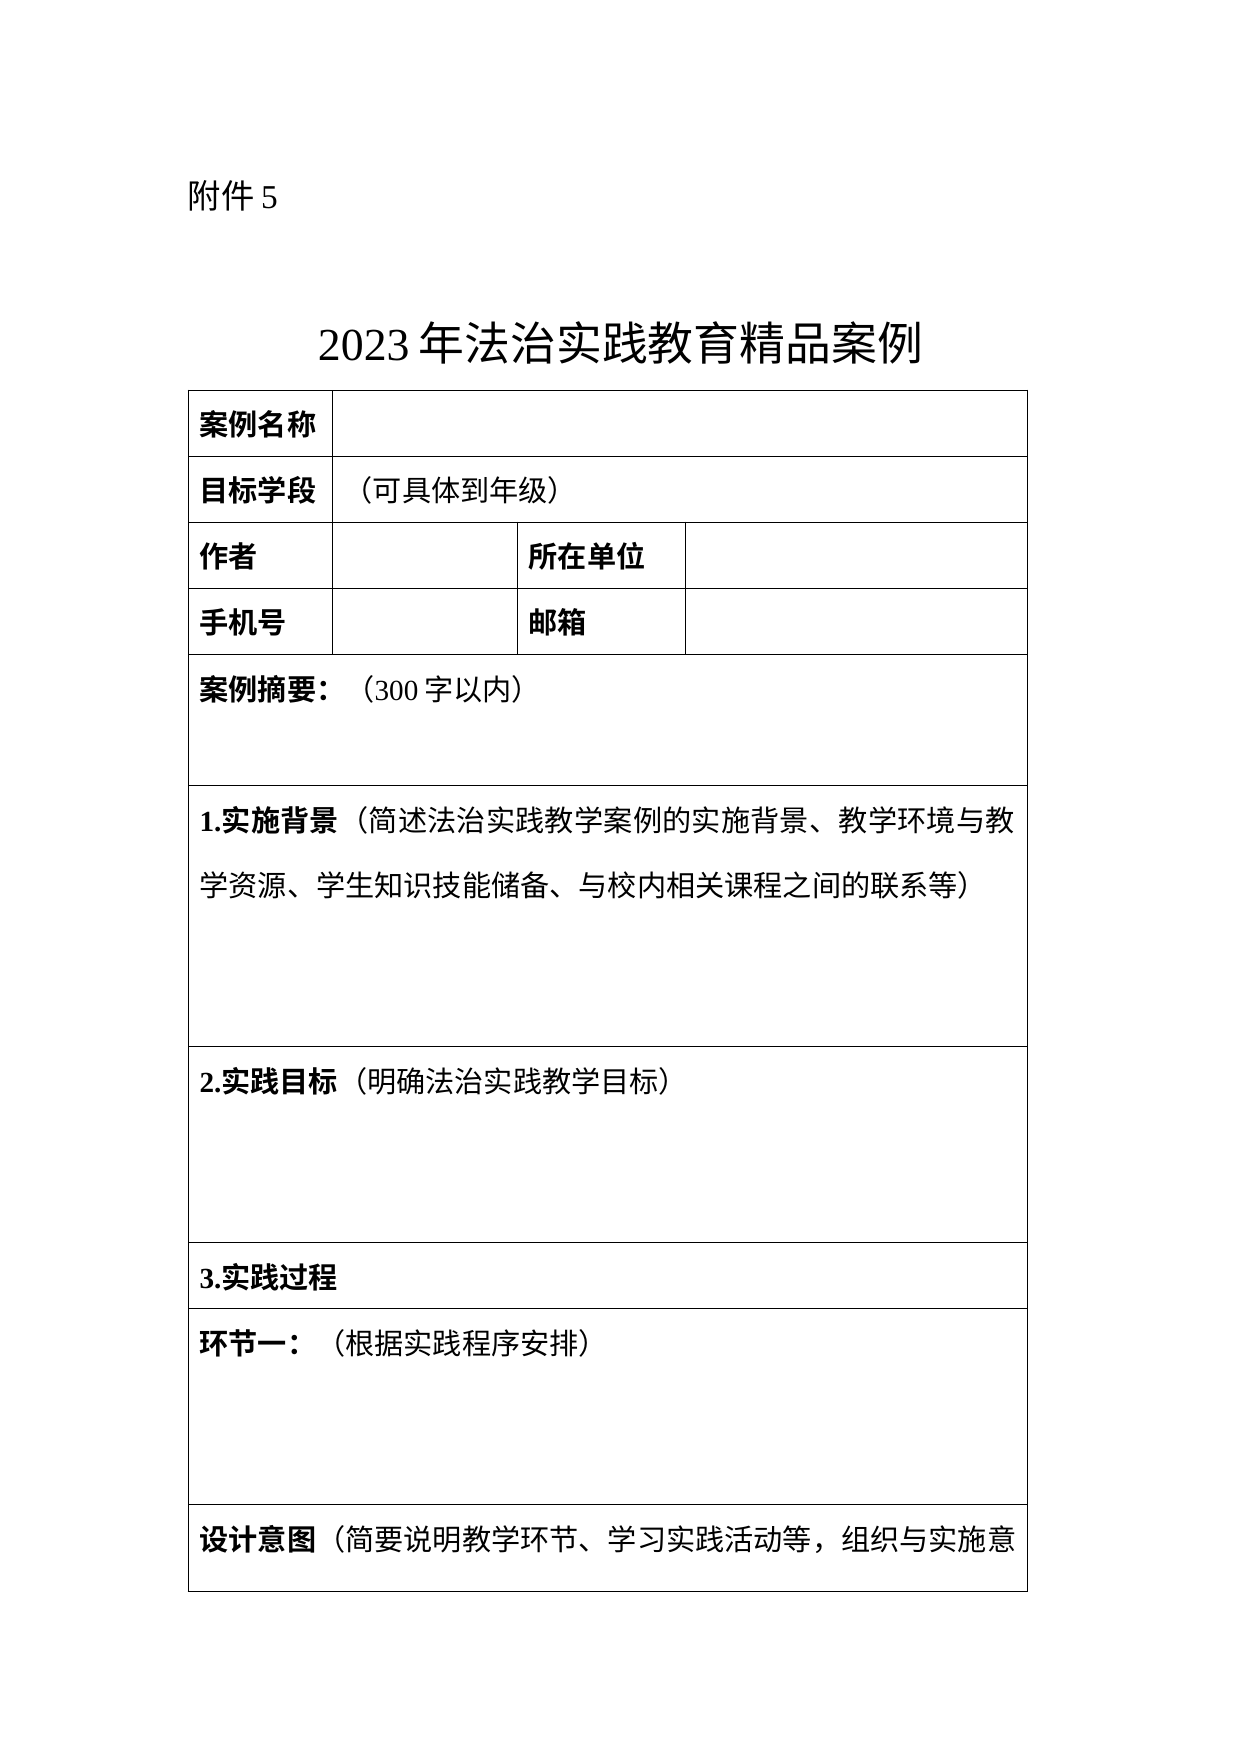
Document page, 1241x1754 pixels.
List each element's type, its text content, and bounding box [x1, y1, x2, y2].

text 附件5 [187, 162, 1053, 227]
table_cell 3.实践过程 [189, 1243, 1027, 1308]
table_cell 环节一：（根据实践程序安排） [189, 1309, 1027, 1504]
table_cell 目标学段 [189, 457, 332, 522]
table_cell 案例摘要：（300字以内） [189, 655, 1027, 785]
table_cell [686, 523, 1027, 588]
table_cell [333, 523, 517, 588]
table_cell [333, 589, 517, 654]
table_cell 1.实施背景（简述法治实践教学案例的实施背景、教学环境与教学资源、学生知识技能储备、与校内相关课程之间的联系等） [189, 786, 1027, 1046]
table_cell 邮箱 [518, 589, 685, 654]
table_cell 所在单位 [518, 523, 685, 588]
table_header 案例名称 [189, 391, 332, 456]
table_header [333, 391, 1027, 456]
table_cell 2.实践目标（明确法治实践教学目标） [189, 1047, 1027, 1242]
table_cell 手机号 [189, 589, 332, 654]
table_cell 作者 [189, 523, 332, 588]
table_cell （可具体到年级） [333, 457, 1027, 522]
table_cell [686, 589, 1027, 654]
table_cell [189, 1505, 1027, 1591]
text 2023年法治实践教育精品案例 [187, 292, 1053, 389]
